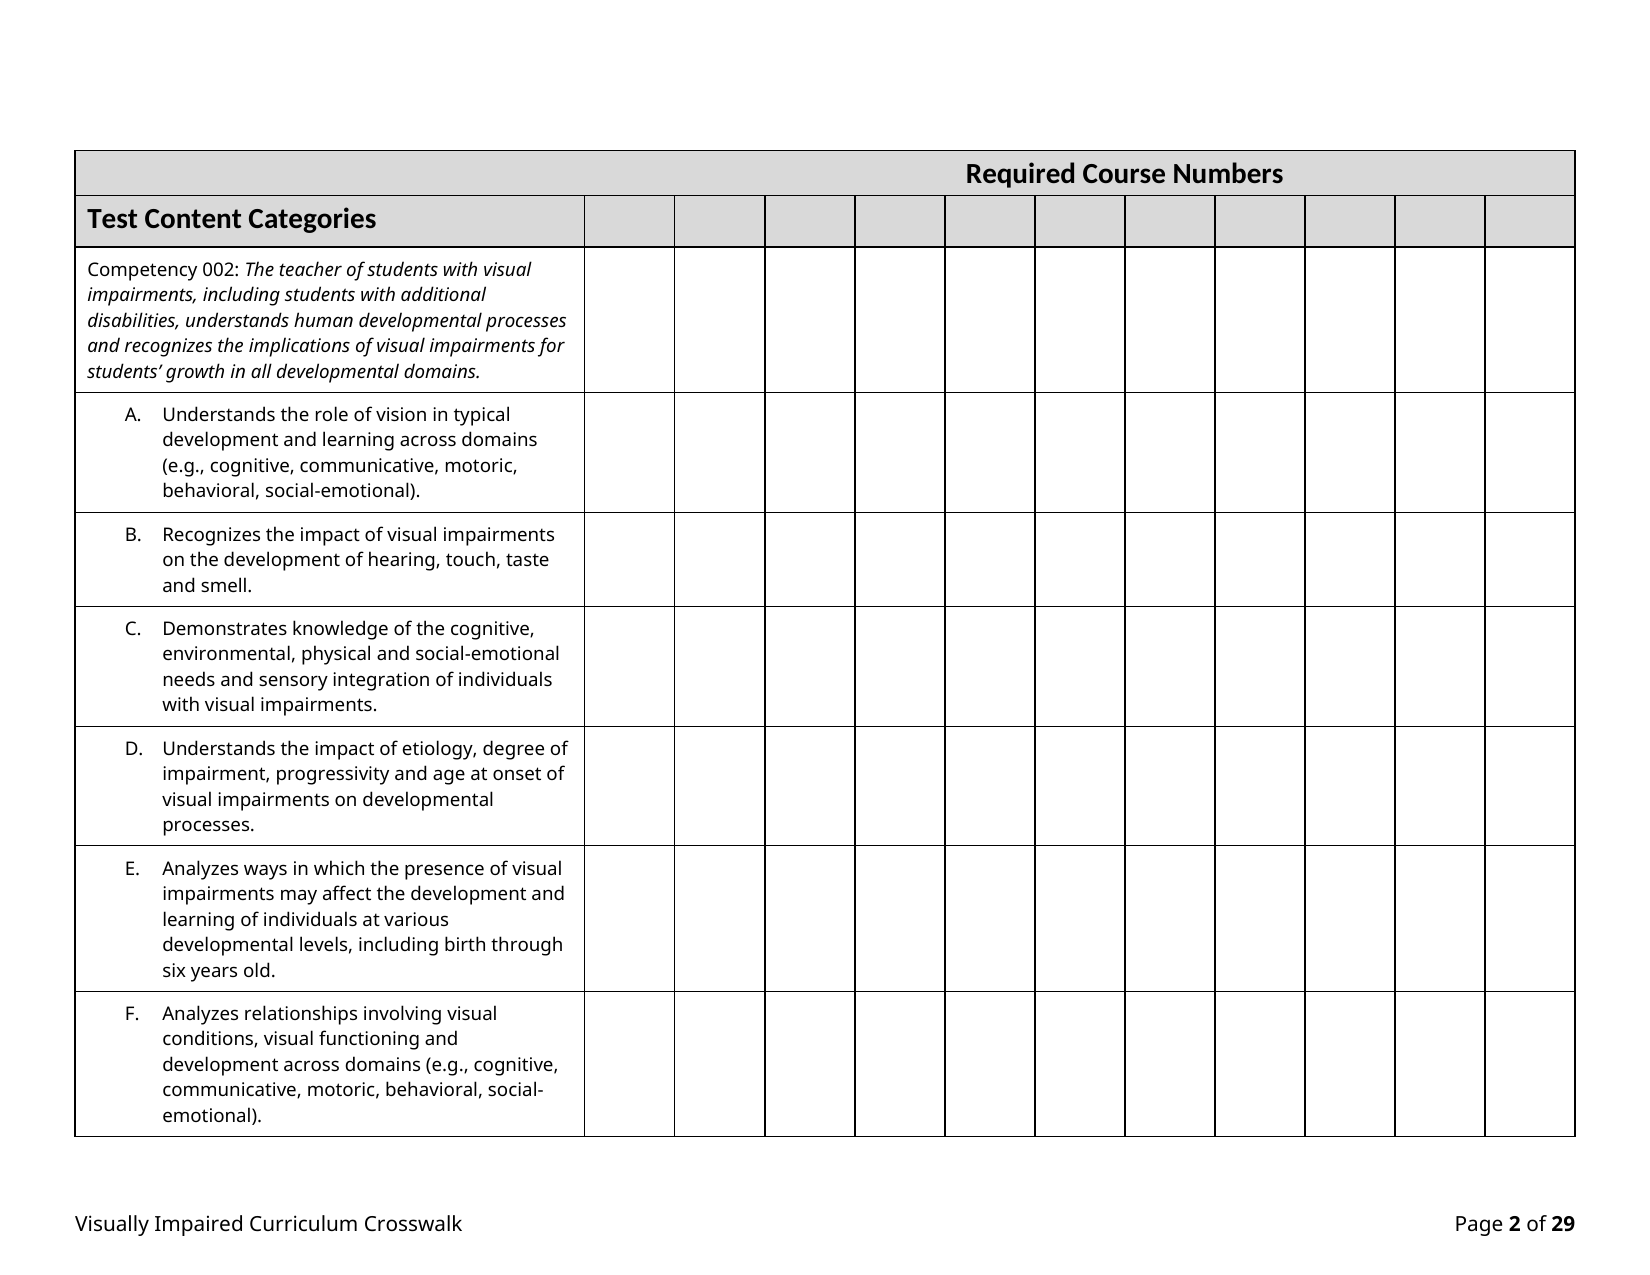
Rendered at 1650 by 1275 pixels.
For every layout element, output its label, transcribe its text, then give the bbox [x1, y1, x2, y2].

table_cell [1126, 196, 1214, 246]
table_cell [856, 607, 944, 726]
table_cell [856, 248, 944, 392]
table_cell [675, 513, 764, 606]
table_cell [1126, 248, 1214, 392]
table_cell [1216, 992, 1304, 1136]
table_cell [1216, 846, 1304, 991]
table_cell [1396, 846, 1484, 991]
table_cell [1036, 846, 1124, 991]
table_cell [766, 513, 854, 606]
table_cell [1486, 992, 1574, 1136]
table_cell [1486, 846, 1574, 991]
table_cell [1216, 248, 1304, 392]
table_cell [1036, 393, 1124, 512]
table_cell Analyzes relationships involving visual conditions, visual functioning and development across domains (e.g., cognitive, communicative, motoric, behavioral, social-emotional). [76, 992, 584, 1136]
table_cell [1486, 607, 1574, 726]
table_cell [1036, 992, 1124, 1136]
table_cell [585, 727, 674, 845]
table_cell [1486, 727, 1574, 845]
table_cell [585, 248, 674, 392]
table_cell [1126, 393, 1214, 512]
table_cell [856, 513, 944, 606]
table_cell [1396, 248, 1484, 392]
table_cell [856, 393, 944, 512]
table_cell [1306, 248, 1394, 392]
table_cell [1036, 196, 1124, 246]
table_cell [675, 607, 764, 726]
table_cell [1126, 513, 1214, 606]
table_cell [946, 846, 1034, 991]
table_cell [585, 846, 674, 991]
table_cell [1216, 393, 1304, 512]
table_cell [856, 196, 944, 246]
table_cell [1306, 607, 1394, 726]
table_cell [585, 393, 674, 512]
table_cell [946, 992, 1034, 1136]
table_cell [766, 727, 854, 845]
table_cell [766, 393, 854, 512]
table_cell [675, 992, 764, 1136]
table_cell [675, 196, 764, 246]
table_cell [1216, 513, 1304, 606]
table_cell [946, 248, 1034, 392]
table_cell [1216, 196, 1304, 246]
table_cell [1306, 727, 1394, 845]
table_cell [1306, 196, 1394, 246]
table_cell [1396, 513, 1484, 606]
table_cell [585, 196, 674, 246]
table_cell [1036, 607, 1124, 726]
table_cell [1126, 846, 1214, 991]
table_cell [1486, 196, 1574, 246]
table_cell [675, 846, 764, 991]
table_cell [1486, 248, 1574, 392]
table_cell [946, 607, 1034, 726]
table_cell [1036, 727, 1124, 845]
table_cell [1486, 393, 1574, 512]
table_cell [1396, 607, 1484, 726]
table_cell Understands the role of vision in typical development and learning across domains (e.g., cognitive, communicative, motoric, behavioral, social-emotional). [76, 393, 584, 512]
table_cell [675, 393, 764, 512]
table_cell [766, 248, 854, 392]
table_cell Recognizes the impact of visual impairments on the development of hearing, touch, taste and smell. [76, 513, 584, 606]
table_cell [1486, 513, 1574, 606]
table_cell [856, 992, 944, 1136]
table_cell [1126, 727, 1214, 845]
table_cell [585, 513, 674, 606]
table_cell Competency 002: The teacher of students with visual impairments, including students with additional disabilities, understands human developmental processes and recognizes the implications of visual impairments for students’ growth in all developmental domains. [76, 248, 584, 392]
table_cell [675, 248, 764, 392]
table_header Required Course Numbers [76, 151, 1574, 195]
table_cell [1036, 248, 1124, 392]
table_cell [1306, 846, 1394, 991]
table_cell Understands the impact of etiology, degree of impairment, progressivity and age at onset of visual impairments on developmental processes. [76, 727, 584, 845]
table_cell [1216, 727, 1304, 845]
table_cell [1036, 513, 1124, 606]
table_cell [766, 607, 854, 726]
table_cell [1216, 607, 1304, 726]
table_cell [1306, 513, 1394, 606]
table_cell [946, 513, 1034, 606]
table_cell [1306, 992, 1394, 1136]
table_cell [856, 727, 944, 845]
table_cell [1126, 607, 1214, 726]
table_cell Test Content Categories [76, 196, 584, 246]
table_cell [946, 393, 1034, 512]
table_cell [946, 727, 1034, 845]
table_cell [1396, 992, 1484, 1136]
table_cell [1396, 196, 1484, 246]
table_cell Analyzes ways in which the presence of visual impairments may affect the development and learning of individuals at various developmental levels, including birth through six years old. [76, 846, 584, 991]
table_cell [766, 846, 854, 991]
table_cell [585, 607, 674, 726]
table_cell [1306, 393, 1394, 512]
table_cell [1396, 393, 1484, 512]
table_cell [585, 992, 674, 1136]
table_cell [1126, 992, 1214, 1136]
table_cell [946, 196, 1034, 246]
table_cell Demonstrates knowledge of the cognitive, environmental, physical and social-emotional needs and sensory integration of individuals with visual impairments. [76, 607, 584, 726]
table_cell [856, 846, 944, 991]
table_cell [766, 196, 854, 246]
table_cell [675, 727, 764, 845]
table_cell [1396, 727, 1484, 845]
table_cell [766, 992, 854, 1136]
